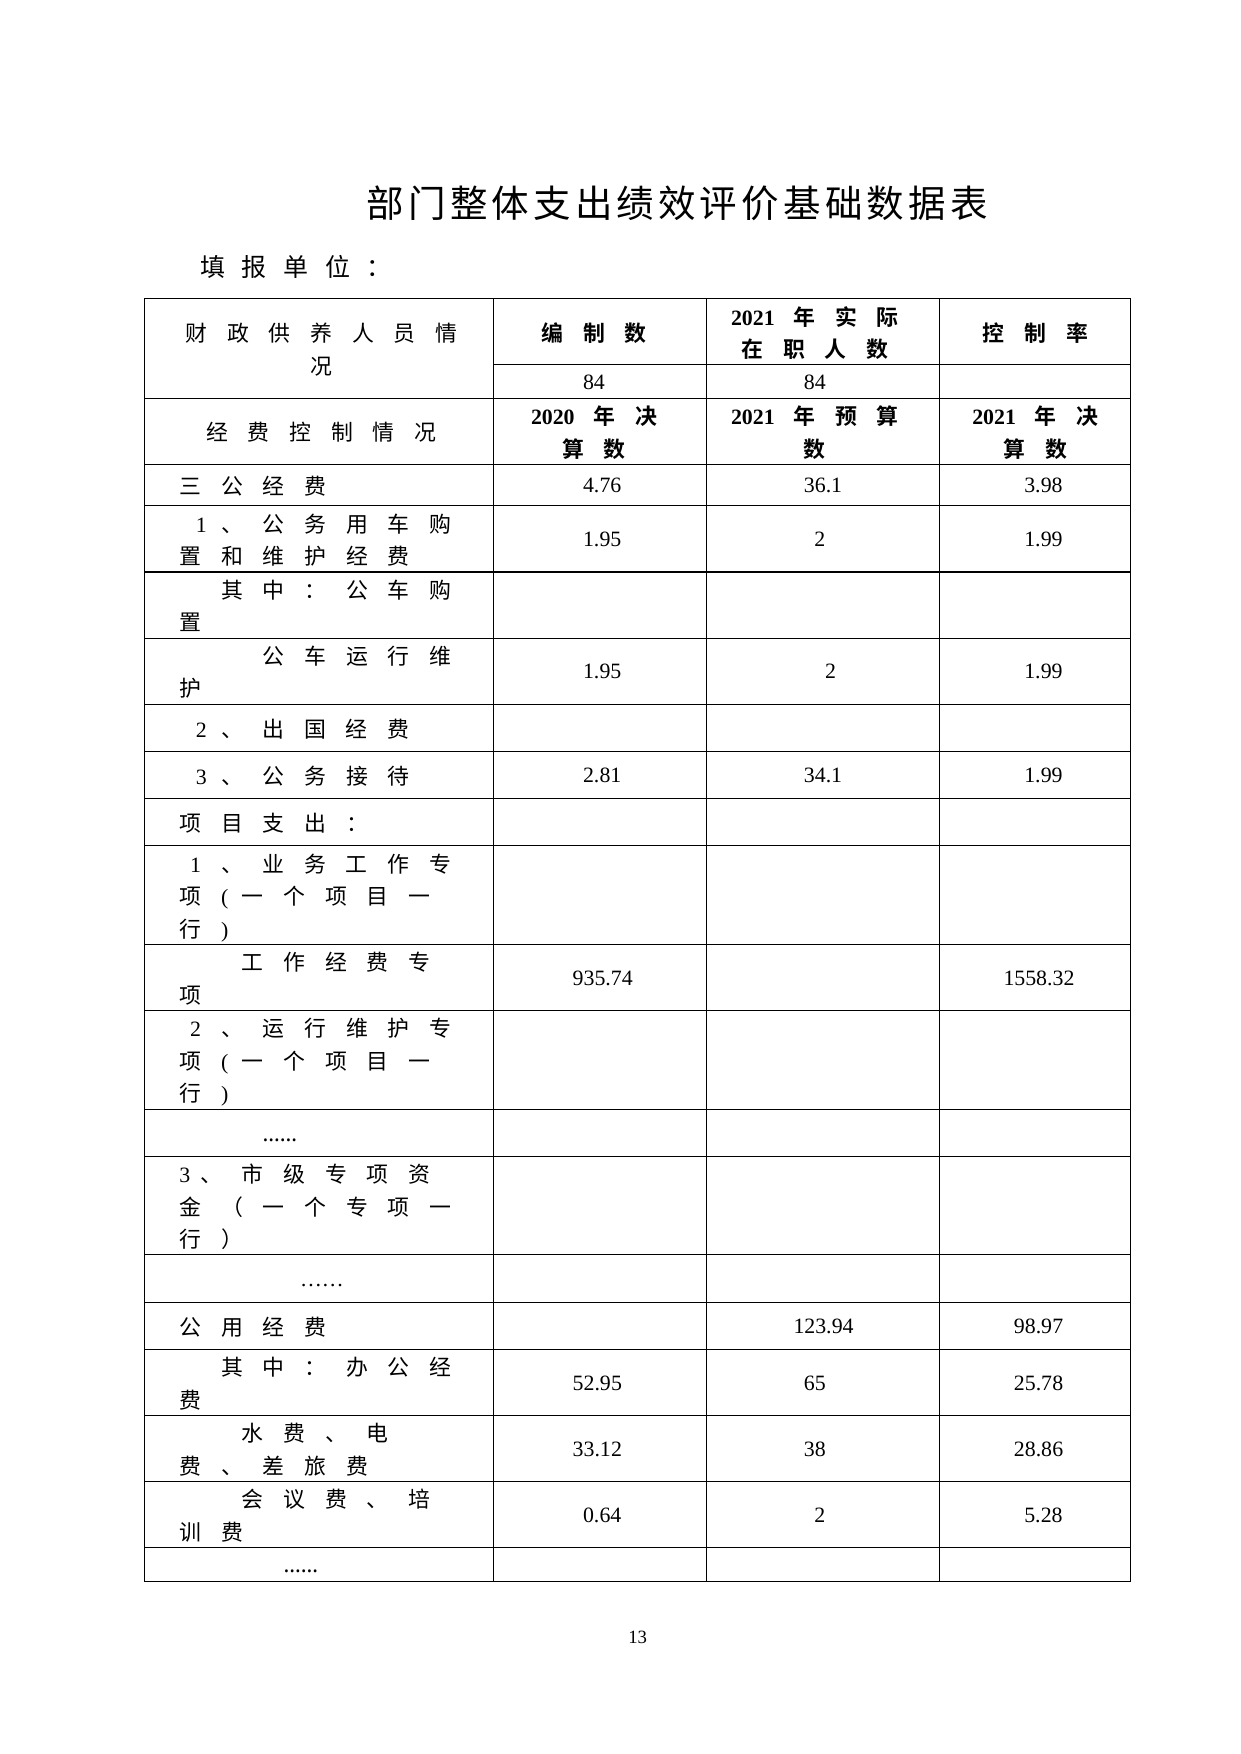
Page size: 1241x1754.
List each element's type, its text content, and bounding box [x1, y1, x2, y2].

table_cell [707, 1255, 939, 1302]
table_cell [707, 1110, 939, 1156]
table_cell [494, 705, 706, 751]
table_cell 3、公务接待 [145, 752, 493, 798]
table_cell 2020年决算数 [494, 399, 706, 464]
table_cell 2、出国经费 [145, 705, 493, 751]
table_cell [940, 1110, 1130, 1156]
table_cell …… [145, 1255, 493, 1302]
text 部门整体支出绩效评价基础数据表 [179, 168, 1096, 233]
table_cell [707, 799, 939, 845]
table_cell 935.74 [494, 945, 706, 1010]
table_cell [494, 1303, 706, 1349]
table_cell 其中：办公经费 [145, 1350, 493, 1415]
table_cell 2 [707, 1482, 939, 1547]
table_cell 84 [707, 365, 939, 398]
table_cell 1、公务用车购置和维护经费 [145, 506, 493, 571]
table_cell [707, 573, 939, 637]
table_cell 123.94 [707, 1303, 939, 1349]
table_cell [494, 573, 706, 637]
table_cell 28.86 [940, 1416, 1130, 1481]
table_cell [494, 1157, 706, 1254]
table_cell [707, 945, 939, 1010]
table_header 控制率 [940, 299, 1130, 364]
table_cell [940, 1548, 1130, 1581]
table_header 财政供养人员情况 [145, 299, 493, 398]
table_cell 2021年预算数 [707, 399, 939, 464]
table_cell 4.76 [494, 465, 706, 505]
table_header 2021年实际在职人数 [707, 299, 939, 364]
table_cell [940, 573, 1130, 637]
table_cell [940, 1011, 1130, 1108]
table_cell [940, 799, 1130, 845]
table_cell 1.99 [940, 639, 1130, 703]
table_cell 52.95 [494, 1350, 706, 1415]
table_cell 3、市级专项资金（一个专项一行） [145, 1157, 493, 1254]
table_cell [494, 1255, 706, 1302]
table_cell 33.12 [494, 1416, 706, 1481]
table_cell 1.95 [494, 639, 706, 703]
table_cell [940, 1255, 1130, 1302]
table_cell [940, 846, 1130, 944]
table_cell 2.81 [494, 752, 706, 798]
table_cell 36.1 [707, 465, 939, 505]
table_cell [707, 705, 939, 751]
table_cell 水费、电费、差旅费 [145, 1416, 493, 1481]
table_cell [494, 1011, 706, 1108]
table_cell …… [145, 1110, 493, 1156]
table_cell 2、运行维护专项(一个项目一行) [145, 1011, 493, 1108]
table_cell 0.64 [494, 1482, 706, 1547]
table_cell [494, 846, 706, 944]
table_cell 34.1 [707, 752, 939, 798]
table_cell 2021年决算数 [940, 399, 1130, 464]
table_cell 三公经费 [145, 465, 493, 505]
table_cell [940, 1157, 1130, 1254]
table_cell [707, 846, 939, 944]
table_cell [707, 1548, 939, 1581]
table_cell 98.97 [940, 1303, 1130, 1349]
table_cell 会议费、培训费 [145, 1482, 493, 1547]
table_cell 1.99 [940, 506, 1130, 571]
table_cell 1.95 [494, 506, 706, 571]
table_cell 1.99 [940, 752, 1130, 798]
table_cell [707, 1011, 939, 1108]
table_cell 工作经费专项 [145, 945, 493, 1010]
table_cell 84 [494, 365, 706, 398]
text 填报单位： [189, 233, 1096, 298]
table_cell [707, 1157, 939, 1254]
table_cell 经费控制情况 [145, 399, 493, 464]
table_cell 公用经费 [145, 1303, 493, 1349]
table_cell 2 [707, 639, 939, 703]
table_cell 3.98 [940, 465, 1130, 505]
table_cell …… [145, 1548, 493, 1581]
table_cell 38 [707, 1416, 939, 1481]
table_cell 其中：公车购置 [145, 573, 493, 637]
table_cell 2 [707, 506, 939, 571]
table_cell 5.28 [940, 1482, 1130, 1547]
table_cell 项目支出： [145, 799, 493, 845]
table_cell [940, 705, 1130, 751]
table_cell 65 [707, 1350, 939, 1415]
table_cell [940, 365, 1130, 398]
table_cell [494, 799, 706, 845]
table_cell [494, 1548, 706, 1581]
table_cell [494, 1110, 706, 1156]
table_cell 25.78 [940, 1350, 1130, 1415]
table_cell 1、业务工作专项(一个项目一行) [145, 846, 493, 944]
table_cell 公车运行维护 [145, 639, 493, 703]
table_header 编制数 [494, 299, 706, 364]
table_cell 1558.32 [940, 945, 1130, 1010]
